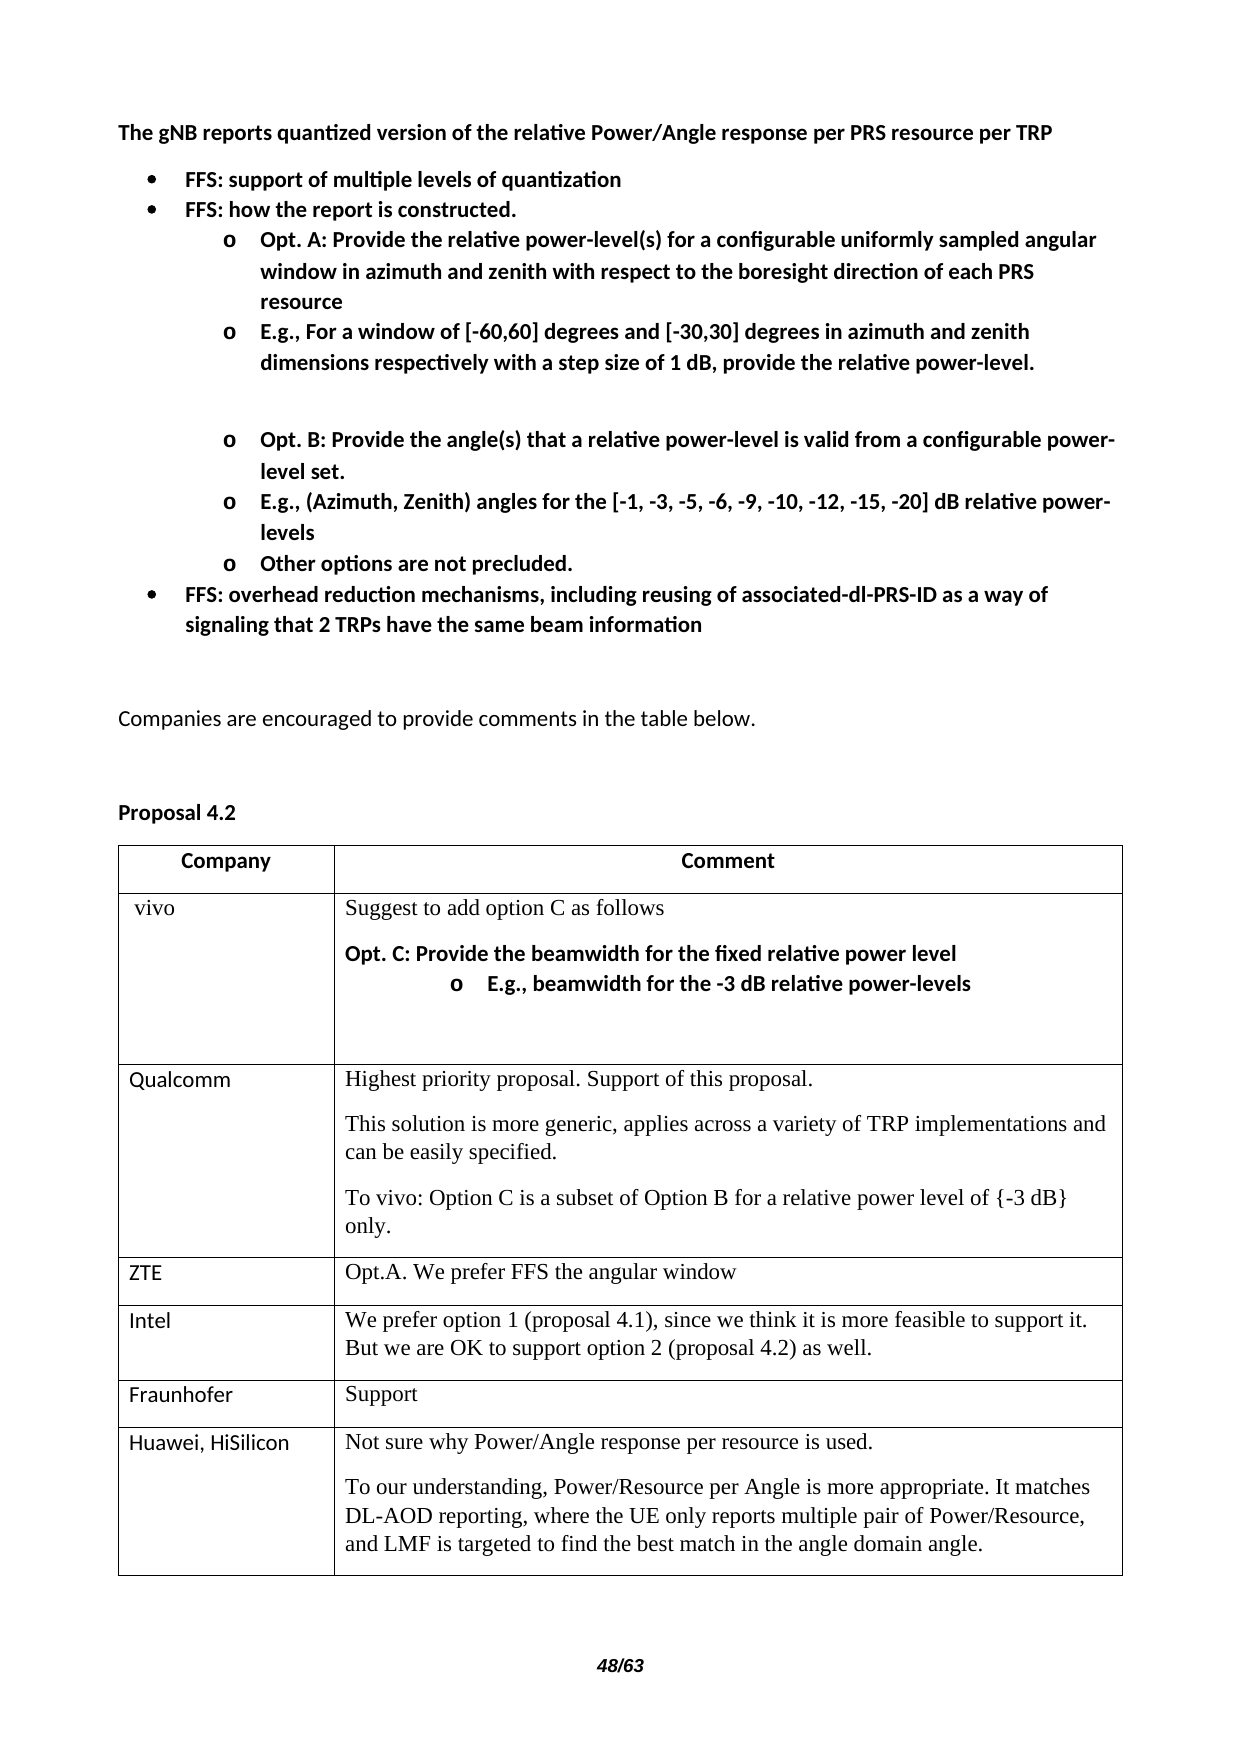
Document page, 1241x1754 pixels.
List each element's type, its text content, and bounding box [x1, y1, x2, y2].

table_cell ZTE [119, 1258, 334, 1305]
table_header Comment [335, 846, 1122, 893]
table_cell Highest priority proposal. Support of this proposal. This solution is more generic, applies across a variety of TRP implementations and can be easily specified. To vivo: Option C is a subset of Option B for a relative power level of {-3 dB} only. [335, 1065, 1122, 1257]
table_header Company [119, 846, 334, 893]
table_cell Opt.A. We prefer FFS the angular window [335, 1258, 1122, 1305]
text Companies are encouraged to provide comments in the table below. [118, 704, 1122, 732]
table_cell vivo [119, 894, 334, 1064]
table_cell Huawei, HiSilicon [119, 1428, 334, 1575]
table_cell Suggest to add option C as follows Opt. C: Provide the beamwidth for the fixed relative power level E.g., beamwidth for the -3 dB relative power-levels [335, 894, 1122, 1064]
table_cell We prefer option 1 (proposal 4.1), since we think it is more feasible to support it. But we are OK to support option 2 (proposal 4.2) as well. [335, 1306, 1122, 1379]
list FFS: support of multiple levels of quantization [148, 165, 1122, 193]
list Opt. A: Provide the relative power-level(s) for a configurable uniformly sampled angular window in azimuth and zenith with respect to the boresight direction of each PRS resource [223, 225, 1122, 315]
list FFS: overhead reduction mechanisms, including reusing of associated-dl-PRS-ID as a way of signaling that 2 TRPs have the same beam information [148, 580, 1122, 638]
list E.g., (Azimuth, Zenith) angles for the [-1, -3, -5, -6, -9, -10, -12, -15, -20] dB relative power-levels [223, 487, 1122, 547]
list E.g., For a window of [-60,60] degrees and [-30,30] degrees in azimuth and zenith dimensions respectively with a step size of 1 dB, provide the relative power-level. [223, 317, 1122, 377]
list Other options are not precluded. [223, 549, 1122, 578]
table_cell Fraunhofer [119, 1381, 334, 1427]
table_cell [335, 1428, 1122, 1575]
list FFS: how the report is constructed. [148, 195, 1122, 223]
text Proposal 4.2 [118, 798, 1122, 826]
table_cell Support [335, 1381, 1122, 1427]
table_cell Intel [119, 1306, 334, 1379]
text The gNB reports quantized version of the relative Power/Angle response per PRS resource per TRP [118, 118, 1122, 146]
list Opt. B: Provide the angle(s) that a relative power-level is valid from a configurable power-level set. [223, 426, 1122, 485]
table_cell Qualcomm [119, 1065, 334, 1257]
